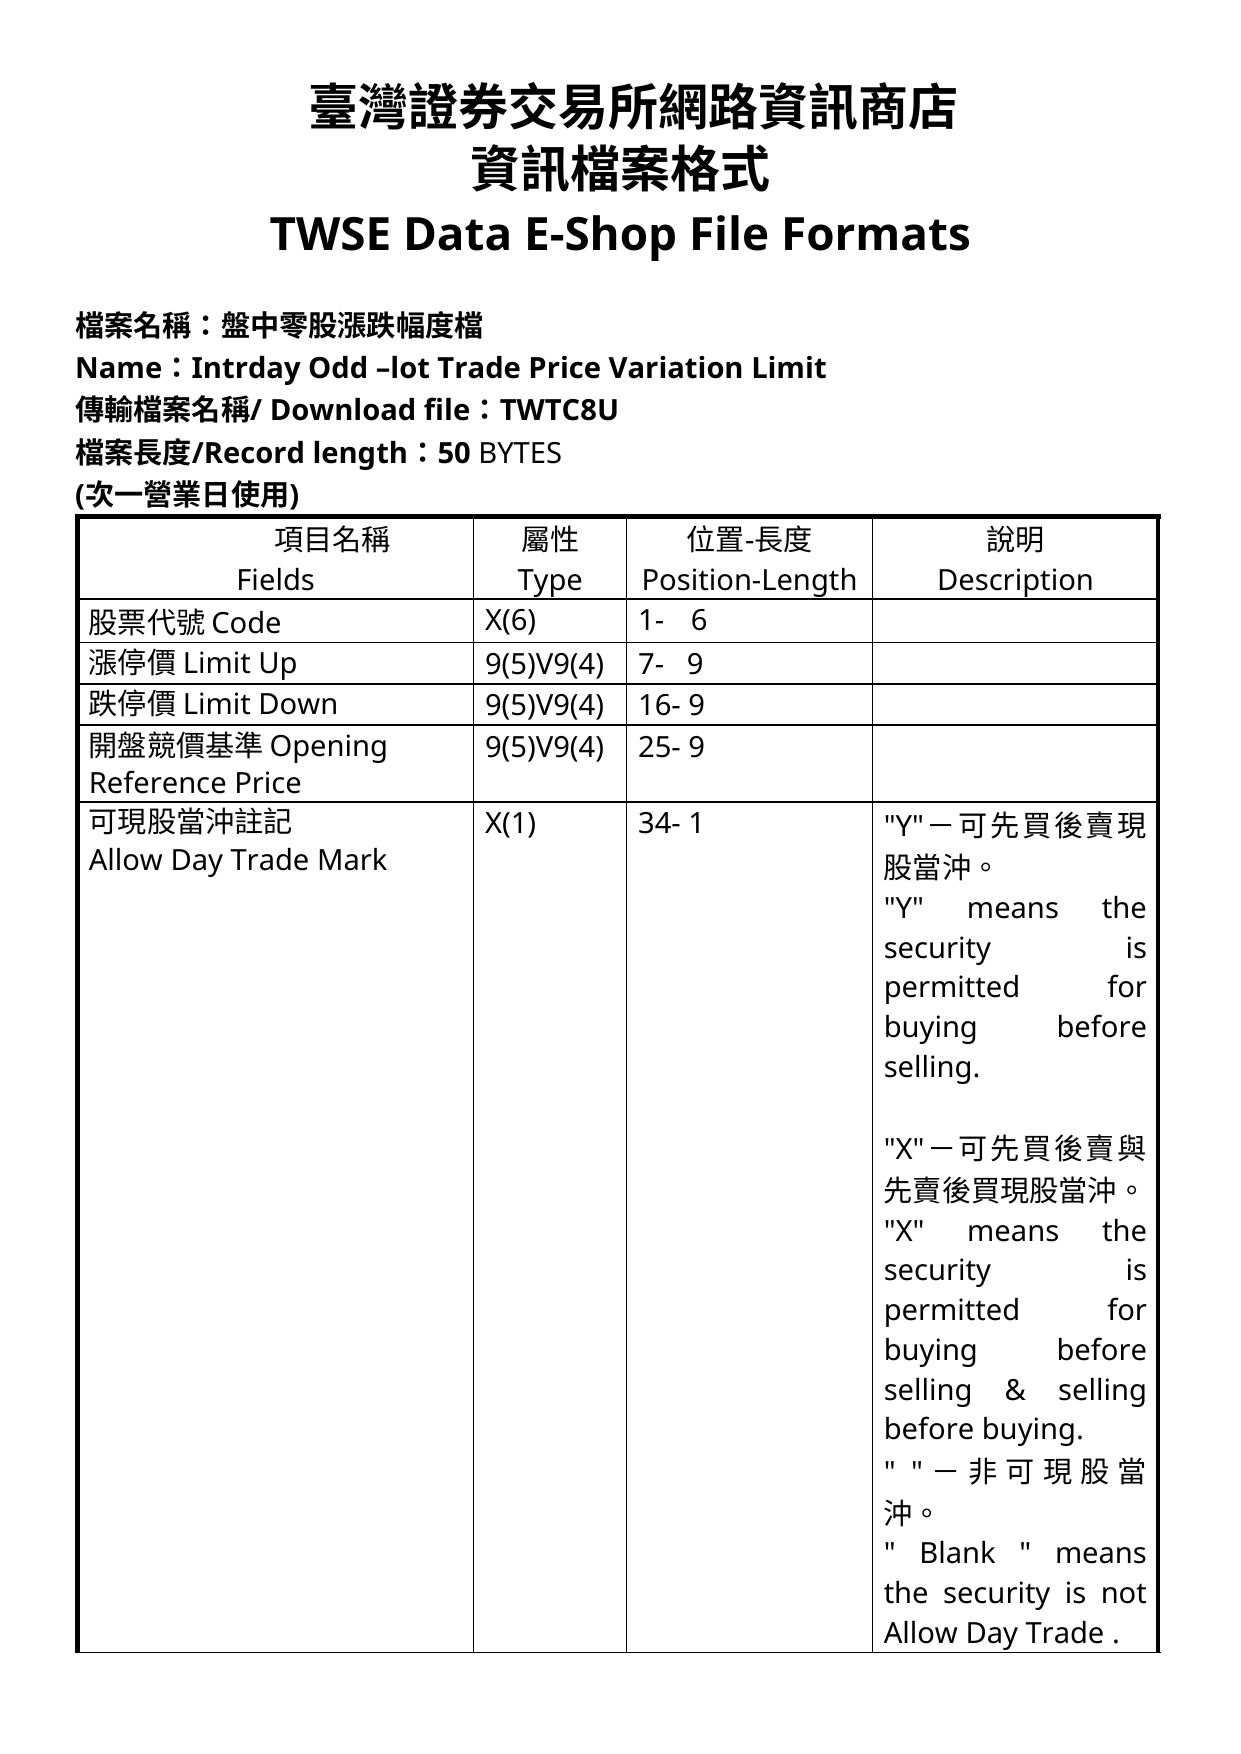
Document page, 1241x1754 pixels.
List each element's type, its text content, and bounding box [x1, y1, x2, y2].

table_cell 9(5)V9(4) [474, 726, 626, 801]
table_cell [873, 600, 1156, 642]
table_cell 16- 9 [627, 685, 872, 724]
table_cell "Y"－可先買後賣現股當沖。 "Y" means the security is permitted for buying before selling. "X"－可先買後賣與先賣後買現股當沖。 "X" means the security is permitted for buying before selling & selling before buying. " "－非可現股當沖。 " Blank " means the security is not Allow Day Trade . [873, 803, 1156, 1652]
table_header 說明 Description [873, 519, 1156, 598]
table_cell 25- 9 [627, 726, 872, 801]
table_header 位置-長度 Position-Length [627, 519, 872, 598]
table_header 屬性 Type [474, 519, 626, 598]
table_cell 6 [627, 600, 872, 642]
text 傳輸檔案名稱/ Download file：TWTC8U [75, 387, 1165, 429]
table_header 項目名稱 Fields [80, 519, 473, 598]
text TWSE Data E-Shop File Formats [75, 200, 1165, 262]
table_cell 跌停價 Limit Down [80, 685, 473, 724]
table_cell [873, 685, 1156, 724]
text 臺灣證券交易所網路資訊商店 [75, 75, 1165, 137]
table_cell 7- 9 [627, 643, 872, 683]
table_cell 股票代號Code [80, 600, 473, 642]
table_cell 漲停價 Limit Up [80, 643, 473, 683]
table_cell [873, 643, 1156, 683]
table_cell [873, 726, 1156, 801]
table_cell 34- 1 [627, 803, 872, 1652]
table_cell 開盤競價基準Opening Reference Price [80, 726, 473, 801]
text 檔案名稱：盤中零股漲跌幅度檔 [75, 302, 1165, 344]
table_cell X(6) [474, 600, 626, 642]
text Name：Intrday Odd –lot Trade Price Variation Limit [75, 344, 1165, 387]
text (次一營業日使用) [75, 472, 1165, 514]
table_cell 9(5)V9(4) [474, 685, 626, 724]
text 檔案長度/Record length：50 BYTES [75, 429, 1165, 472]
table_cell 可現股當沖註記 Allow Day Trade Mark [80, 803, 473, 1652]
table_cell X(1) [474, 803, 626, 1652]
text 資訊檔案格式 [75, 137, 1165, 200]
table_cell 9(5)V9(4) [474, 643, 626, 683]
